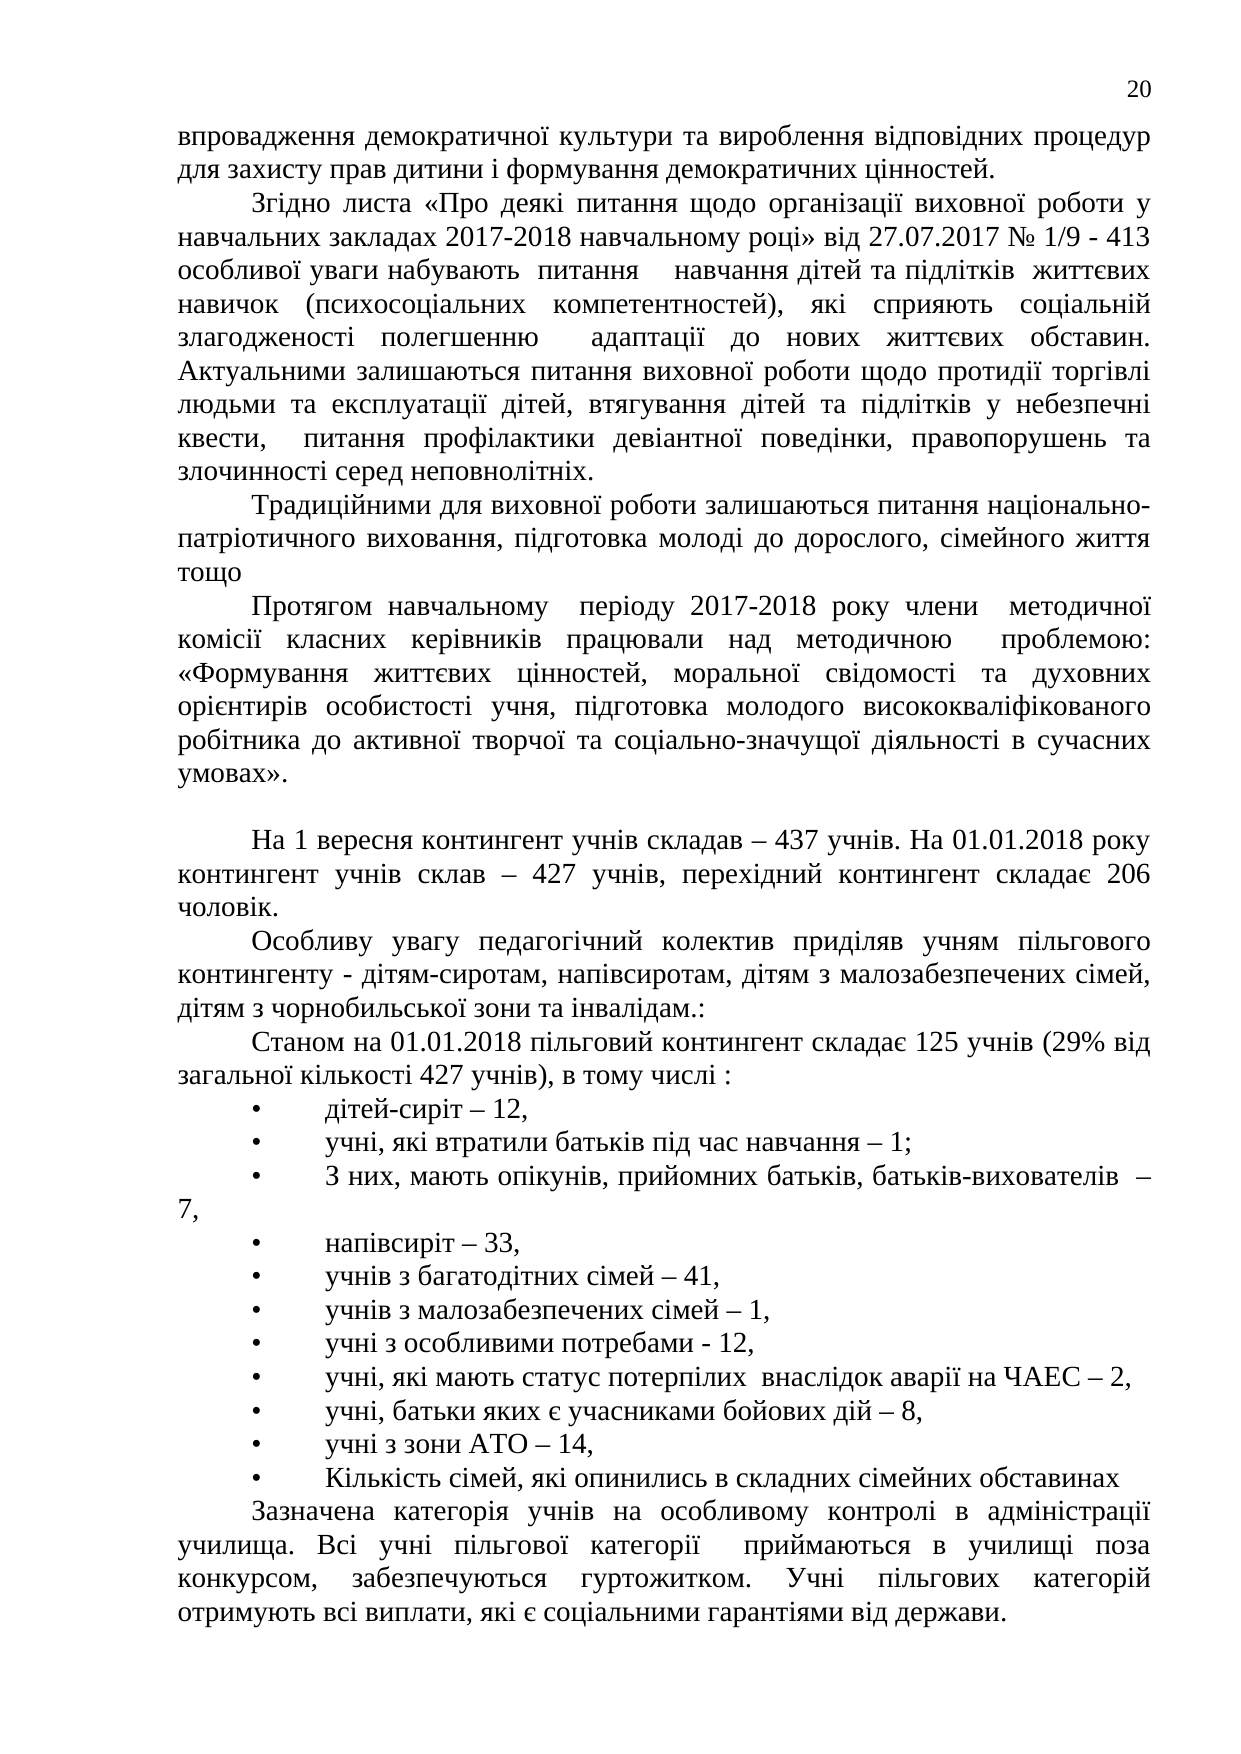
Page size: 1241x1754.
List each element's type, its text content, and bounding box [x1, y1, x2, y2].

text Згідно листа «Про деякі питання щодо організації виховної роботи у навчальних закладах 2017-2018 навчальному році» від 27.07.2017 № 1/9 - 413 особливої уваги набувають питання навчання дітей та підлітків життєвих навичок (психосоціальних компетентностей), які сприяють соціальній злагодженості полегшенню адаптації до нових життєвих обставин. Актуальними залишаються питання виховної роботи щодо протидії торгівлі людьми та експлуатації дітей, втягування дітей та підлітків у небезпечні квести, питання профілактики девіантної поведінки, правопорушень та злочинності серед неповнолітніх. [177, 185, 1152, 487]
text • дітей-сиріт – 12, [177, 1091, 1152, 1124]
text Станом на 01.01.2018 пільговий контингент складає 125 учнів (29% від загальної кількості 427 учнів), в тому числі : [177, 1024, 1152, 1091]
text Протягом навчальному періоду 2017-2018 року члени методичної комісії класних керівників працювали над методичною проблемою: «Формування життєвих цінностей, моральної свідомості та духовних орієнтирів особистості учня, підготовка молодого висококваліфікованого робітника до активної творчої та соціально-значущої діяльності в сучасних умовах». [177, 588, 1152, 789]
text • З них, мають опікунів, прийомних батьків, батьків-вихователів – 7, [177, 1158, 1152, 1225]
text • учні з особливими потребами - 12, [177, 1326, 1152, 1359]
text • учнів з малозабезпечених сімей – 1, [177, 1292, 1152, 1326]
text Традиційними для виховної роботи залишаються питання національно-патріотичного виховання, підготовка молоді до дорослого, сімейного життя тощо [177, 487, 1152, 588]
text • Кількість сімей, які опинились в складних сімейних обставинах [177, 1460, 1152, 1493]
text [177, 118, 1152, 185]
text • учні, які втратили батьків під час навчання – 1; [177, 1124, 1152, 1158]
text Особливу увагу педагогічний колектив приділяв учням пільгового контингенту - дітям-сиротам, напівсиротам, дітям з малозабезпечених сімей, дітям з чорнобильської зони та інвалідам.: [177, 923, 1152, 1024]
text • учні, батьки яких є учасниками бойових дій – 8, [177, 1393, 1152, 1426]
text • учні, які мають статус потерпілих внаслідок аварії на ЧАЕС – 2, [177, 1359, 1152, 1393]
text Зазначена категорія учнів на особливому контролі в адміністрації училища. Всі учні пільгової категорії приймаються в училищі поза конкурсом, забезпечуються гуртожитком. Учні пільгових категорій отримують всі виплати, які є соціальними гарантіями від держави. [177, 1493, 1152, 1627]
text • учнів з багатодітних сімей – 41, [177, 1258, 1152, 1292]
text • напівсиріт – 33, [177, 1225, 1152, 1258]
text На 1 вересня контингент учнів складав – 437 учнів. На 01.01.2018 року контингент учнів склав – 427 учнів, перехідний контингент складає 206 чоловік. [177, 822, 1152, 923]
text • учні з зони АТО – 14, [177, 1426, 1152, 1460]
